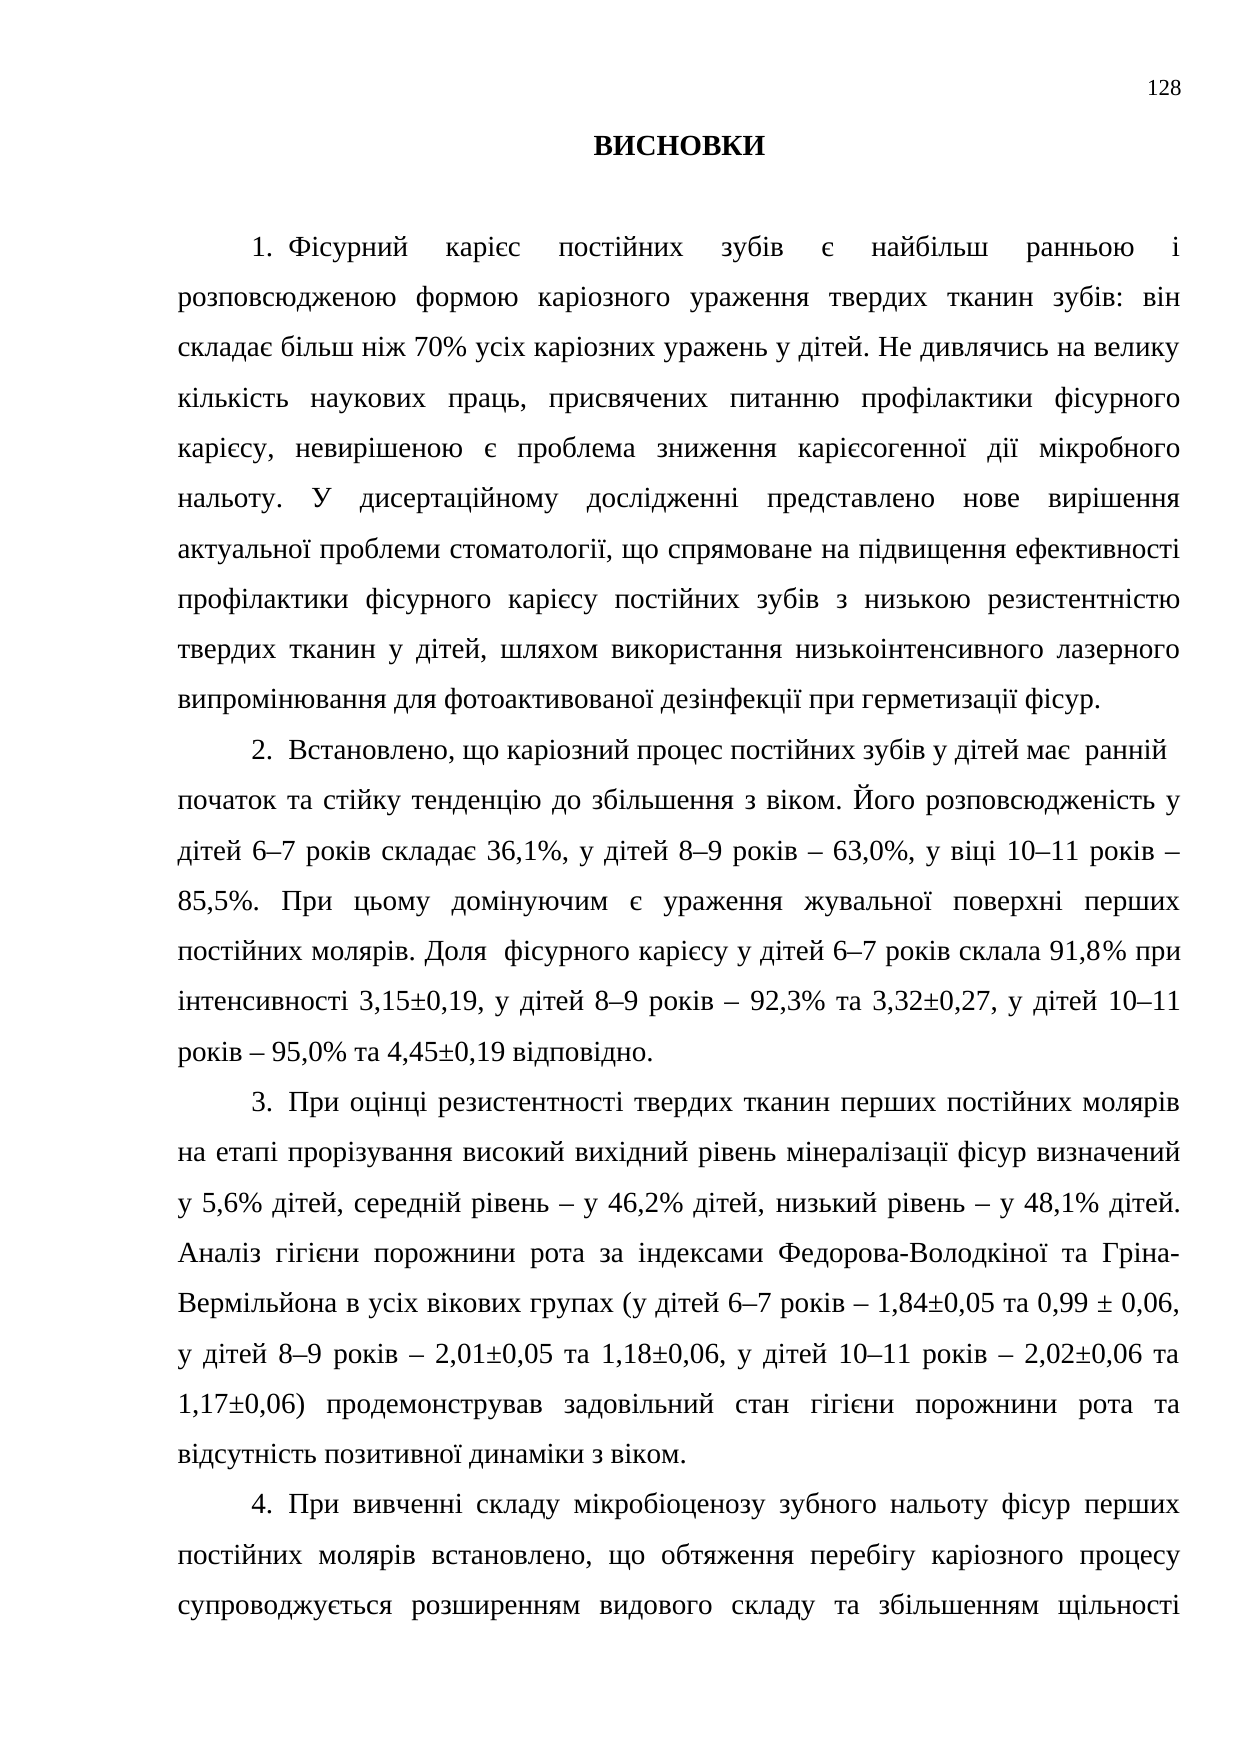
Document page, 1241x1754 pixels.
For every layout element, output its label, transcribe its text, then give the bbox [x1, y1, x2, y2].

list Встановлено, що каріозний процес постійних зубів у дітей має ранній [177, 732, 1181, 766]
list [177, 1487, 1181, 1621]
list Фісурний карієс постійних зубів є найбільш ранньою і розповсюдженою формою каріозного ураження твердих тканин зубів: він складає більш ніж 70% усіх каріозних уражень у дітей. Не дивлячись на велику кількість наукових праць, присвячених питанню профілактики фісурного карієсу, невирішеною є проблема зниження карієсогенної дії мікробного нальоту. У дисертаційному дослідженні представлено нове вирішення актуальної проблеми стоматології, що спрямоване на підвищення ефективності профілактики фісурного карієсу постійних зубів з низькою резистентністю твердих тканин у дітей, шляхом використання низькоінтенсивного лазерного випромінювання для фотоактивованої дезінфекції при герметизації фісур. [177, 229, 1181, 715]
list При оцінці резистентності твердих тканин перших постійних молярів на етапі прорізування високий вихідний рівень мінералізації фісур визначений у 5,6% дітей, середній рівень – у 46,2% дітей, низький рівень – у 48,1% дітей. Аналіз гігієни порожнини рота за індексами Федорова-Володкіної та Гріна-Вермільйона в усіх вікових групах (у дітей 6–7 років – 1,84±0,05 та 0,99 ± 0,06, у дітей 8–9 років – 2,01±0,05 та 1,18±0,06, у дітей 10–11 років – 2,02±0,06 та 1,17±0,06) продемонстрував задовільний стан гігієни порожнини рота та відсутність позитивної динаміки з віком. [177, 1084, 1181, 1470]
list ВИСНОВКИ [177, 128, 1181, 162]
text початок та стійку тенденцію до збільшення з віком. Його розповсюдженість у дітей 6–7 років складає 36,1%, у дітей 8–9 років – 63,0%, у віці 10–11 років – 85,5%. При цьому домінуючим є ураження жувальної поверхні перших постійних молярів. Доля фісурного карієсу у дітей 6–7 років склала 91,8% при інтенсивності 3,15±0,19, у дітей 8–9 років – 92,3% та 3,32±0,27, у дітей 10–11 років – 95,0% та 4,45±0,19 відповідно. [177, 782, 1181, 1067]
